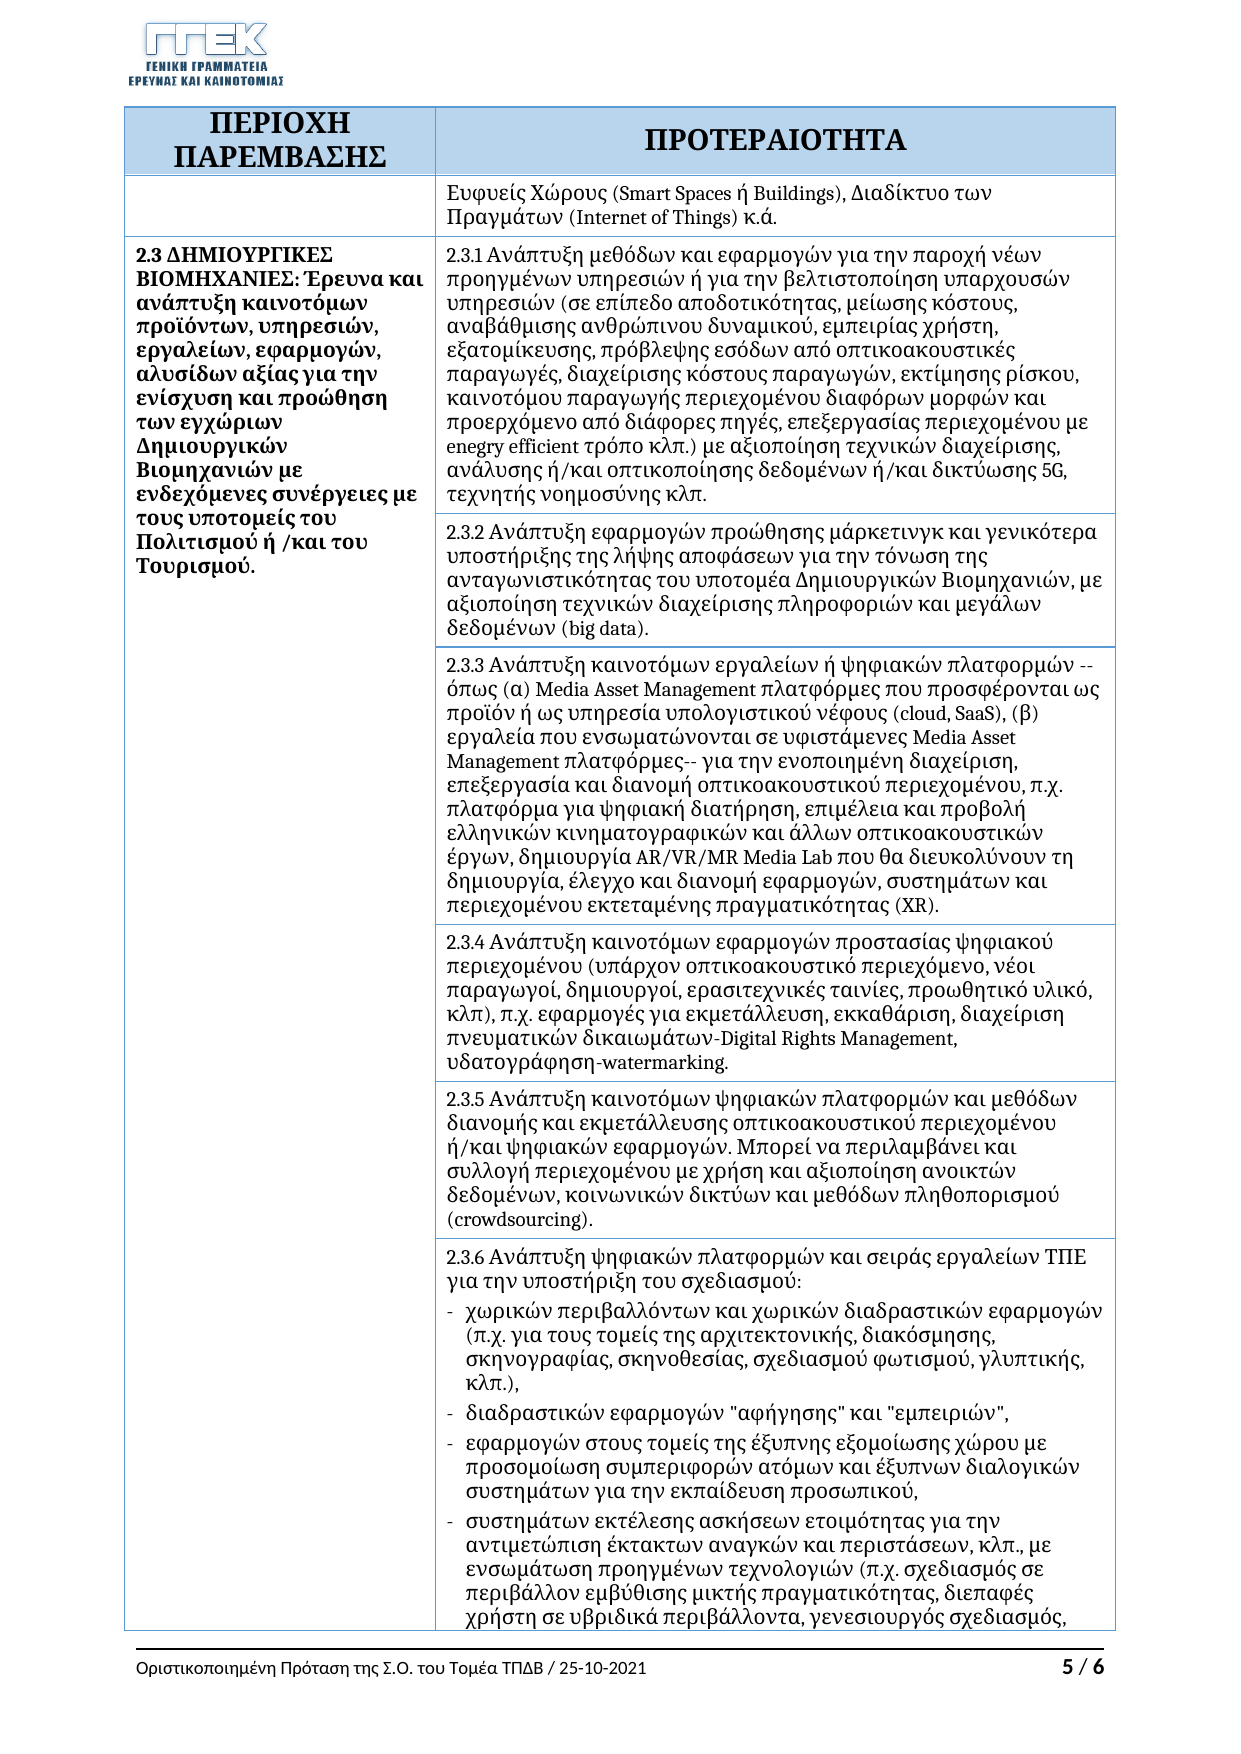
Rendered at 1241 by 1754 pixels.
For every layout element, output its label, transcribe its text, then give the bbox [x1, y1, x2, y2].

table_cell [436, 1239, 1115, 1630]
table_cell 2.3.1 Ανάπτυξη μεθόδων και εφαρμογών για την παροχή νέων προηγμένων υπηρεσιών ή για την βελτιστοποίηση υπαρχουσών υπηρεσιών (σε επίπεδο αποδοτικότητας, μείωσης κόστους, αναβάθμισης ανθρώπινου δυναμικού, εμπειρίας χρήστη, εξατομίκευσης, πρόβλεψης εσόδων από οπτικοακουστικές παραγωγές, διαχείρισης κόστους παραγωγών, εκτίμησης ρίσκου, καινοτόμου παραγωγής περιεχομένου διαφόρων μορφών και προερχόμενο από διάφορες πηγές, επεξεργασίας περιεχομένου με enegry efficient τρόπο κλπ.) με αξιοποίηση τεχνικών διαχείρισης, ανάλυσης ή/και οπτικοποίησης δεδομένων ή/και δικτύωσης 5G, τεχνητής νοημοσύνης κλπ. [436, 237, 1115, 513]
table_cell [436, 176, 1115, 236]
table_cell 2.3.4 Ανάπτυξη καινοτόμων εφαρμογών προστασίας ψηφιακού περιεχομένου (υπάρχον οπτικοακουστικό περιεχόμενο, νέοι παραγωγοί, δημιουργοί, ερασιτεχνικές ταινίες, προωθητικό υλικό, κλπ), π.χ. εφαρμογές για εκμετάλλευση, εκκαθάριση, διαχείριση πνευματικών δικαιωμάτων-Digital Rights Management, υδατογράφηση-watermarking. [436, 925, 1115, 1081]
table_cell 2.3.5 Ανάπτυξη καινοτόμων ψηφιακών πλατφορμών και μεθόδων διανομής και εκμετάλλευσης οπτικοακουστικού περιεχομένου ή/και ψηφιακών εφαρμογών. Μπορεί να περιλαμβάνει και συλλογή περιεχομένου με χρήση και αξιοποίηση ανοικτών δεδομένων, κοινωνικών δικτύων και μεθόδων πληθοπορισμού (crowdsourcing). [436, 1082, 1115, 1238]
table_header ΠΡΟΤΕΡΑΙΟΤΗΤΑ [436, 108, 1115, 174]
table_cell 2.3.2 Ανάπτυξη εφαρμογών προώθησης μάρκετινγκ και γενικότερα υποστήριξης της λήψης αποφάσεων για την τόνωση της ανταγωνιστικότητας του υποτομέα Δημιουργικών Βιομηχανιών, με αξιοποίηση τεχνικών διαχείρισης πληροφοριών και μεγάλων δεδομένων (big data). [436, 514, 1115, 646]
table_cell 2.3 ΔΗΜΙΟΥΡΓΙΚΕΣ ΒΙΟΜΗΧΑΝΙΕΣ: Έρευνα και ανάπτυξη καινοτόμων προϊόντων, υπηρεσιών, εργαλείων, εφαρμογών, αλυσίδων αξίας για την ενίσχυση και προώθηση των εγχώριων Δημιουργικών Βιομηχανιών με ενδεχόμενες συνέργειες με τους υποτομείς του Πολιτισμού ή /και του Τουρισμού. [125, 237, 435, 1630]
table_cell 2.3.3 Ανάπτυξη καινοτόμων εργαλείων ή ψηφιακών πλατφορμών --όπως (α) Media Asset Management πλατφόρμες που προσφέρονται ως προϊόν ή ως υπηρεσία υπολογιστικού νέφους (cloud, SaaS), (β) εργαλεία που ενσωματώνονται σε υφιστάμενες Media Asset Management πλατφόρμες-- για την ενοποιημένη διαχείριση, επεξεργασία και διανομή οπτικοακουστικού περιεχομένου, π.χ. πλατφόρμα για ψηφιακή διατήρηση, επιμέλεια και προβολή ελληνικών κινηματογραφικών και άλλων οπτικοακουστικών έργων, δημιουργία AR/VR/MR Media Lab που θα διευκολύνουν τη δημιουργία, έλεγχο και διανομή εφαρμογών, συστημάτων και περιεχομένου εκτεταμένης πραγματικότητας (XR). [436, 648, 1115, 923]
table_header ΠΕΡΙΟΧΗ ΠΑΡΕΜΒΑΣΗΣ [125, 108, 435, 174]
picture [128, 18, 284, 86]
